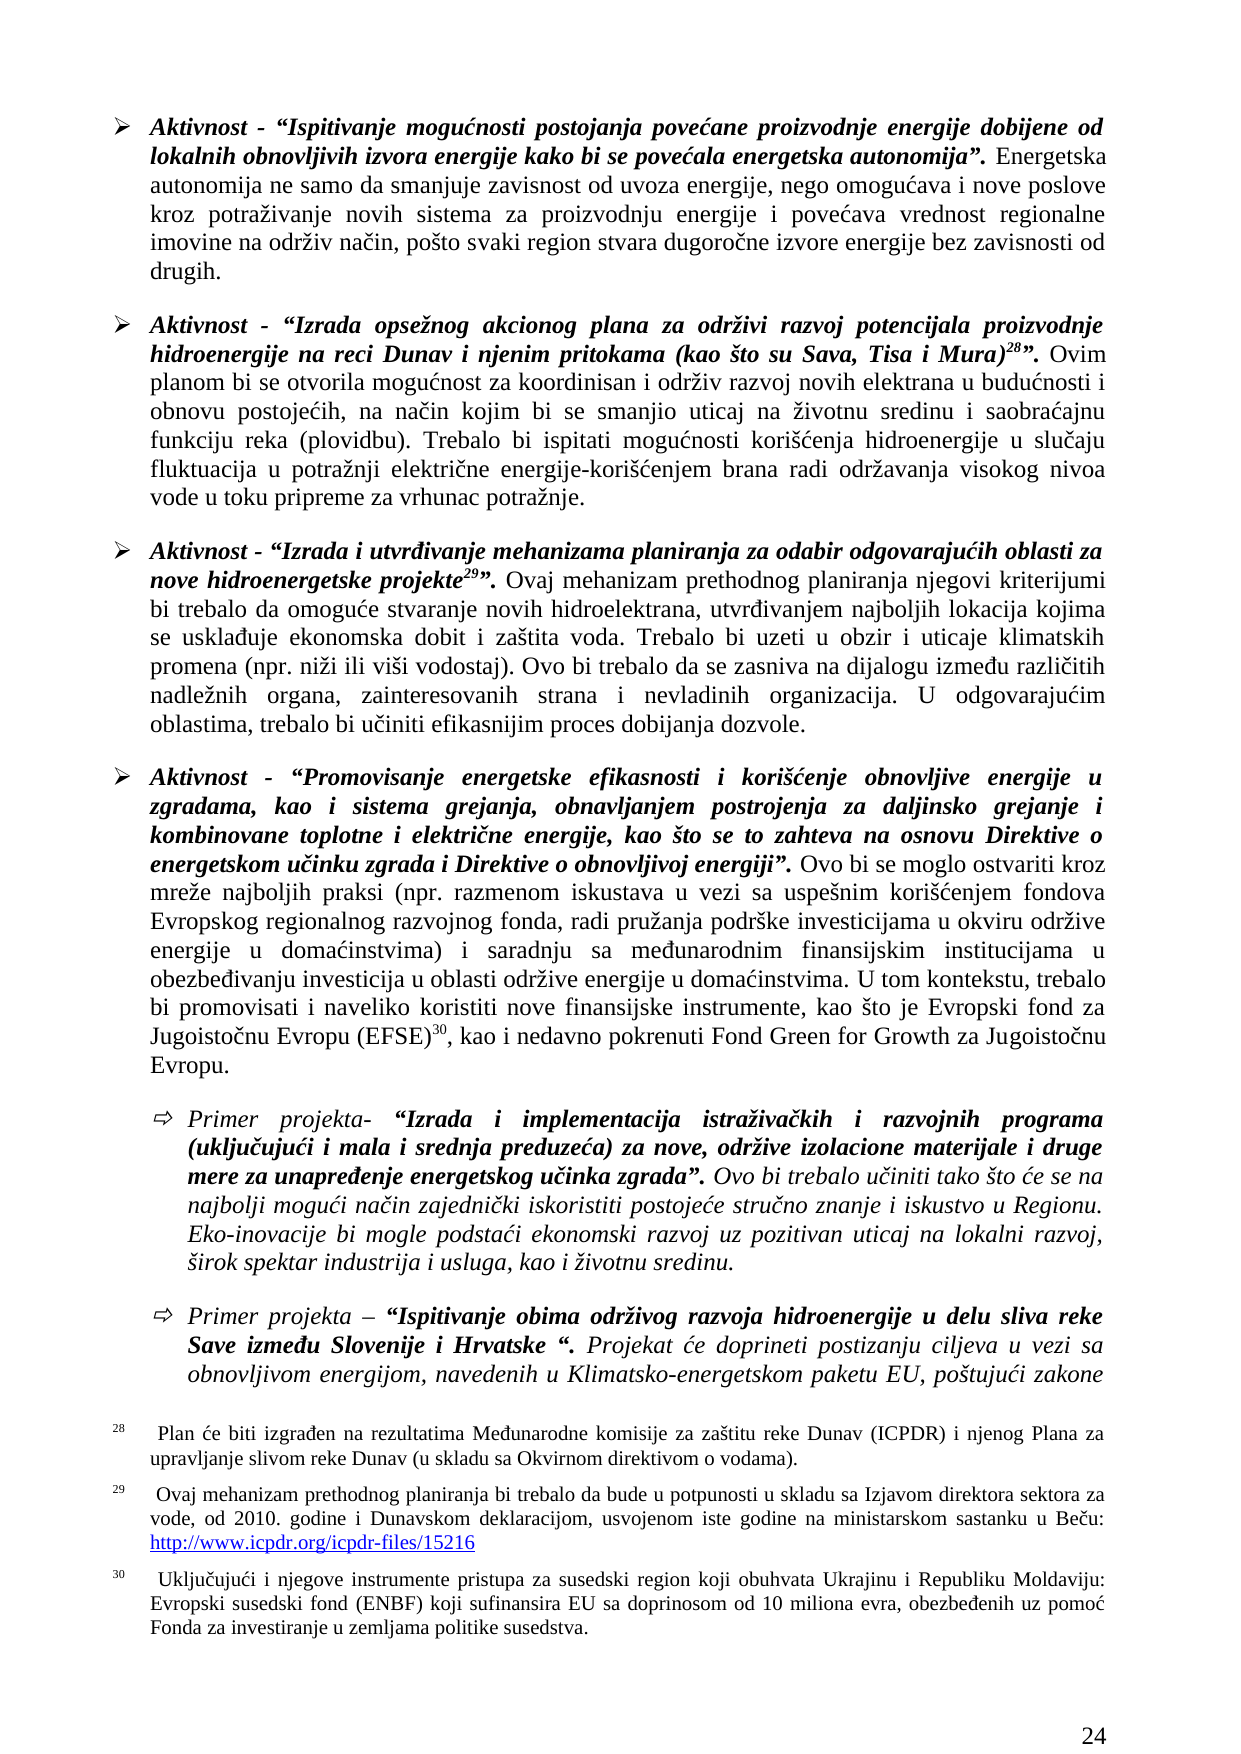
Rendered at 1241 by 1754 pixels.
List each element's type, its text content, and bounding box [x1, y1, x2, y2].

list Aktivnost - “Ispitivanje mogućnosti postojanja povećane proizvodnje energije dobijene od lokalnih obnovljivih izvora energije kako bi se povećala energetska autonomija”. Energetska autonomija ne samo da smanjuje zavisnost od uvoza energije, nego omogućava i nove poslove kroz potraživanje novih sistema za proizvodnju energije i povećava vrednost regionalne imovine na održiv način, pošto svaki region stvara dugoročne izvore energije bez zavisnosti od drugih. [112, 112, 1106, 285]
list Aktivnost - “Promovisanje energetske efikasnosti i korišćenje obnovljive energije u zgradama, kao i sistema grejanja, obnavljanjem postrojenja za daljinsko grejanje i kombinovane toplotne i električne energije, kao što se to zahteva na osnovu Direktive o energetskom učinku zgrada i Direktive o obnovljivoj energiji”. Ovo bi se moglo ostvariti kroz mreže najboljih praksi (npr. razmenom iskustava u vezi sa uspešnim korišćenjem fondova Evropskog regionalnog razvojnog fonda, radi pružanja podrške investicijama u okviru održive energije u domaćinstvima) i saradnju sa međunarodnim finansijskim institucijama u obezbeđivanju investicija u oblasti održive energije u domaćinstvima. U tom kontekstu, trebalo bi promovisati i naveliko koristiti nove finansijske instrumente, kao što je Evropski fond za Jugoistočnu Evropu (EFSE), kao i nedavno pokrenuti Fond Green for Growth za Jugoistočnu Evropu. [112, 762, 1106, 1079]
list Aktivnost - “Izrada opsežnog akcionog plana za održivi razvoj potencijala proizvodnje hidroenergije na reci Dunav i njenim pritokama (kao što su Sava, Tisa i Mura)”. Ovim planom bi se otvorila mogućnost za koordinisan i održiv razvoj novih elektrana u budućnosti i obnovu postojećih, na način kojim bi se smanjio uticaj na životnu sredinu i saobraćajnu funkciju reka (plovidbu). Trebalo bi ispitati mogućnosti korišćenja hidroenergije u slučaju fluktuacija u potražnji električne energije-korišćenjem brana radi održavanja visokog nivoa vode u toku pripreme za vrhunac potražnje. [112, 310, 1106, 511]
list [150, 1301, 1106, 1387]
list Aktivnost - “Izrada i utvrđivanje mehanizama planiranja za odabir odgovarajućih oblasti za nove hidroenergetske projekte”. Ovaj mehanizam prethodnog planiranja njegovi kriterijumi bi trebalo da omoguće stvaranje novih hidroelektrana, utvrđivanjem najboljih lokacija kojima se usklađuje ekonomska dobit i zaštita voda. Trebalo bi uzeti u obzir i uticaje klimatskih promena (npr. niži ili viši vodostaj). Ovo bi trebalo da se zasniva na dijalogu između različitih nadležnih organa, zainteresovanih strana i nevladinih organizacija. U odgovarajućim oblastima, trebalo bi učiniti efikasnijim proces dobijanja dozvole. [112, 536, 1106, 737]
list Primer projekta- “Izrada i implementacija istraživačkih i razvojnih programa (uključujući i mala i srednja preduzeća) za nove, održive izolacione materijale i druge mere za unapređenje energetskog učinka zgrada”. Ovo bi trebalo učiniti tako što će se na najbolji mogući način zajednički iskoristiti postojeće stručno znanje i iskustvo u Regionu. Eko-inovacije bi mogle podstaći ekonomski razvoj uz pozitivan uticaj na lokalni razvoj, širok spektar industrija i usluga, kao i životnu sredinu. [150, 1104, 1106, 1276]
